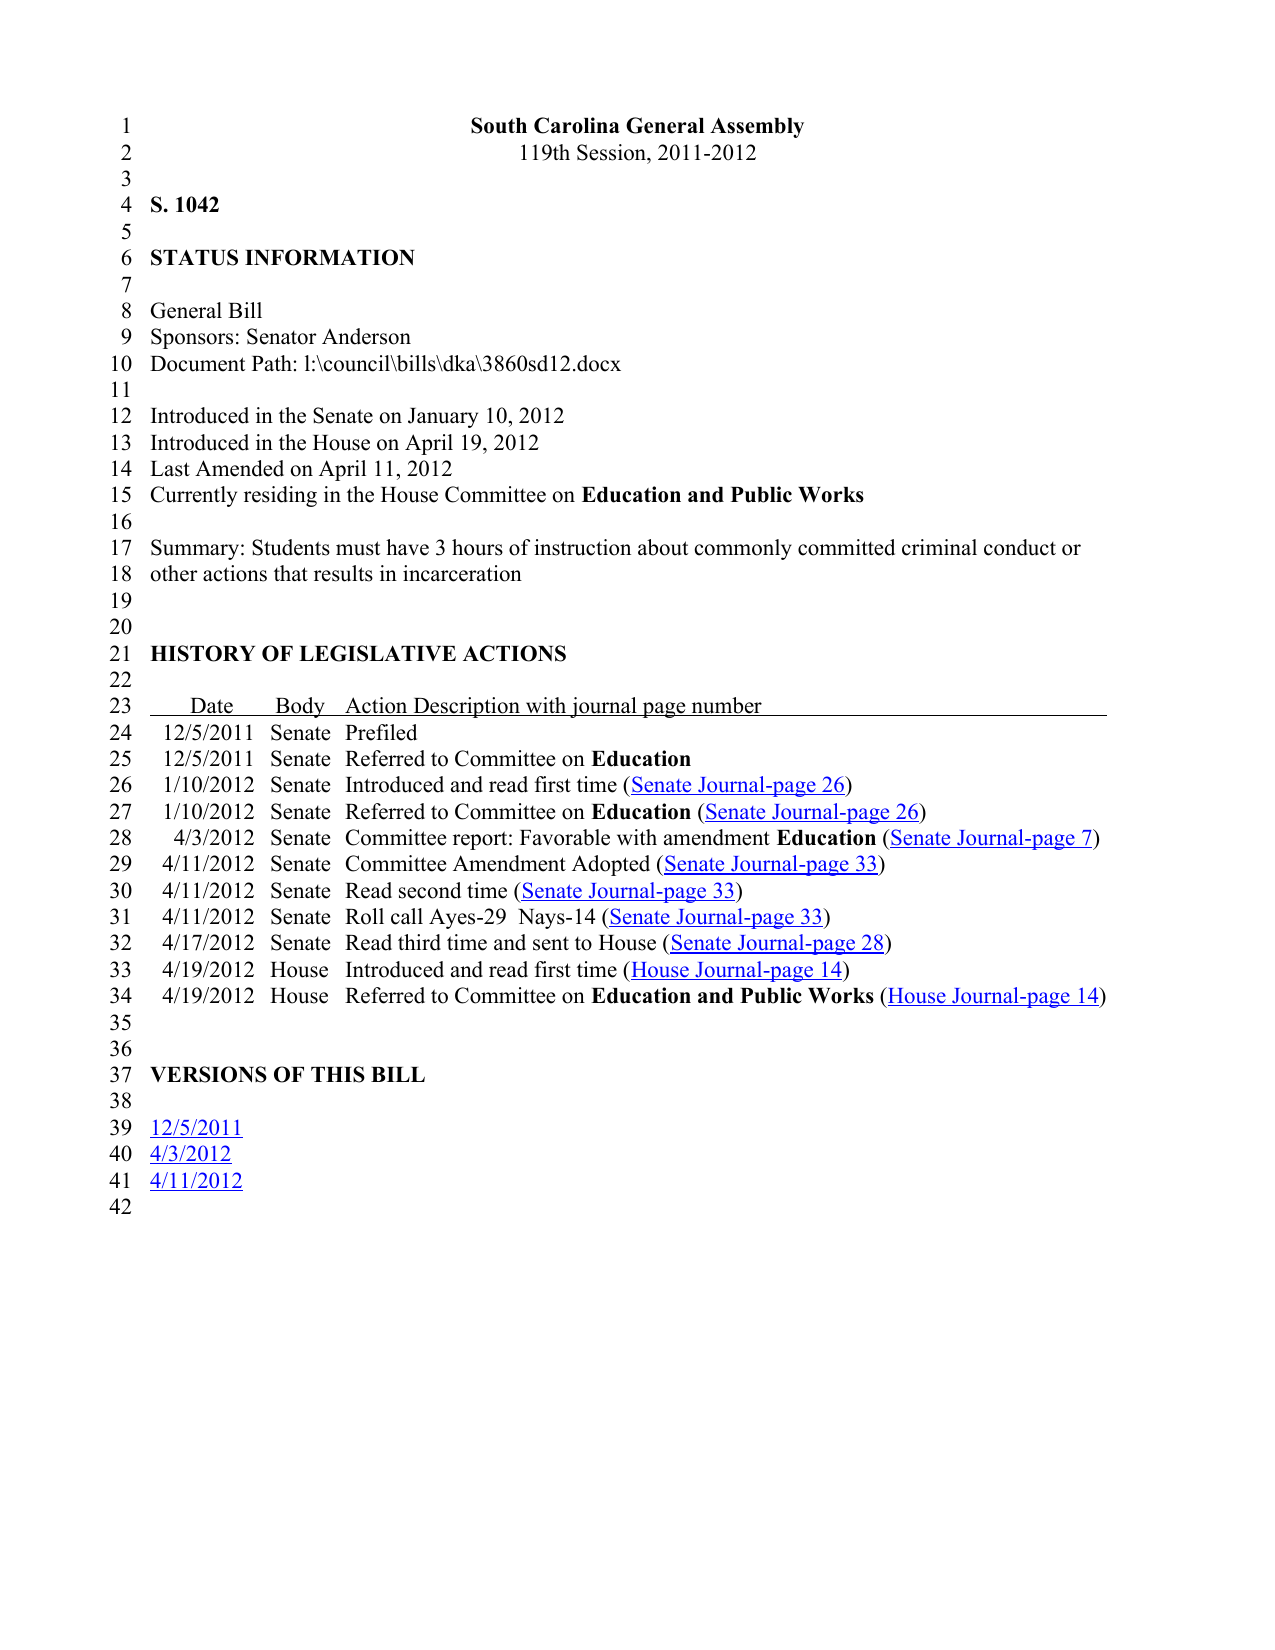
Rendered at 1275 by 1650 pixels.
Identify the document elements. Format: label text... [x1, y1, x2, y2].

text 1/10/2012 Senate Introduced and read first time (Senate Journal-page 26) [150, 771, 1125, 798]
text Introduced in the House on April 19, 2012 [150, 429, 1125, 455]
text 4/3/2012 Senate Committee report: Favorable with amendment Education (Senate Journal-page 7) [150, 824, 1125, 850]
text 4/3/2012 [150, 1140, 1125, 1167]
text 4/11/2012 Senate Committee Amendment Adopted (Senate Journal-page 33) [150, 850, 1125, 877]
text General Bill [150, 297, 1125, 323]
text Date Body Action Description with journal page number [150, 692, 1125, 719]
text Sponsors: Senator Anderson [150, 323, 1125, 350]
text 4/19/2012 House Referred to Committee on Education and Public Works (House Journal-page 14) [150, 982, 1125, 1008]
text 12/5/2011 Senate Prefiled [150, 719, 1125, 745]
text South Carolina General Assembly [150, 112, 1125, 139]
text 1/10/2012 Senate Referred to Committee on Education (Senate Journal-page 26) [150, 798, 1125, 824]
text Summary: Students must have 3 hours of instruction about commonly committed criminal conduct or other actions that results in incarceration [150, 534, 1125, 587]
text S. 1042 [150, 192, 1125, 218]
text VERSIONS OF THIS BILL [150, 1061, 1125, 1088]
text Last Amended on April 11, 2012 [150, 455, 1125, 481]
text 12/5/2011 Senate Referred to Committee on Education [150, 745, 1125, 771]
text Introduced in the Senate on January 10, 2012 [150, 402, 1125, 429]
text 119th Session, 2011-2012 [150, 139, 1125, 165]
text 4/11/2012 Senate Read second time (Senate Journal-page 33) [150, 877, 1125, 903]
text 12/5/2011 [150, 1114, 1125, 1140]
text Currently residing in the House Committee on Education and Public Works [150, 481, 1125, 508]
text 4/11/2012 Senate Roll call Ayes-29 Nays-14 (Senate Journal-page 33) [150, 903, 1125, 929]
text Document Path: l:\council\bills\dka\3860sd12.docx [150, 350, 1125, 376]
text 4/11/2012 [150, 1167, 1125, 1193]
text 4/17/2012 Senate Read third time and sent to House (Senate Journal-page 28) [150, 929, 1125, 956]
text HISTORY OF LEGISLATIVE ACTIONS [150, 639, 1125, 666]
text 4/19/2012 House Introduced and read first time (House Journal-page 14) [150, 956, 1125, 982]
text STATUS INFORMATION [150, 244, 1125, 271]
